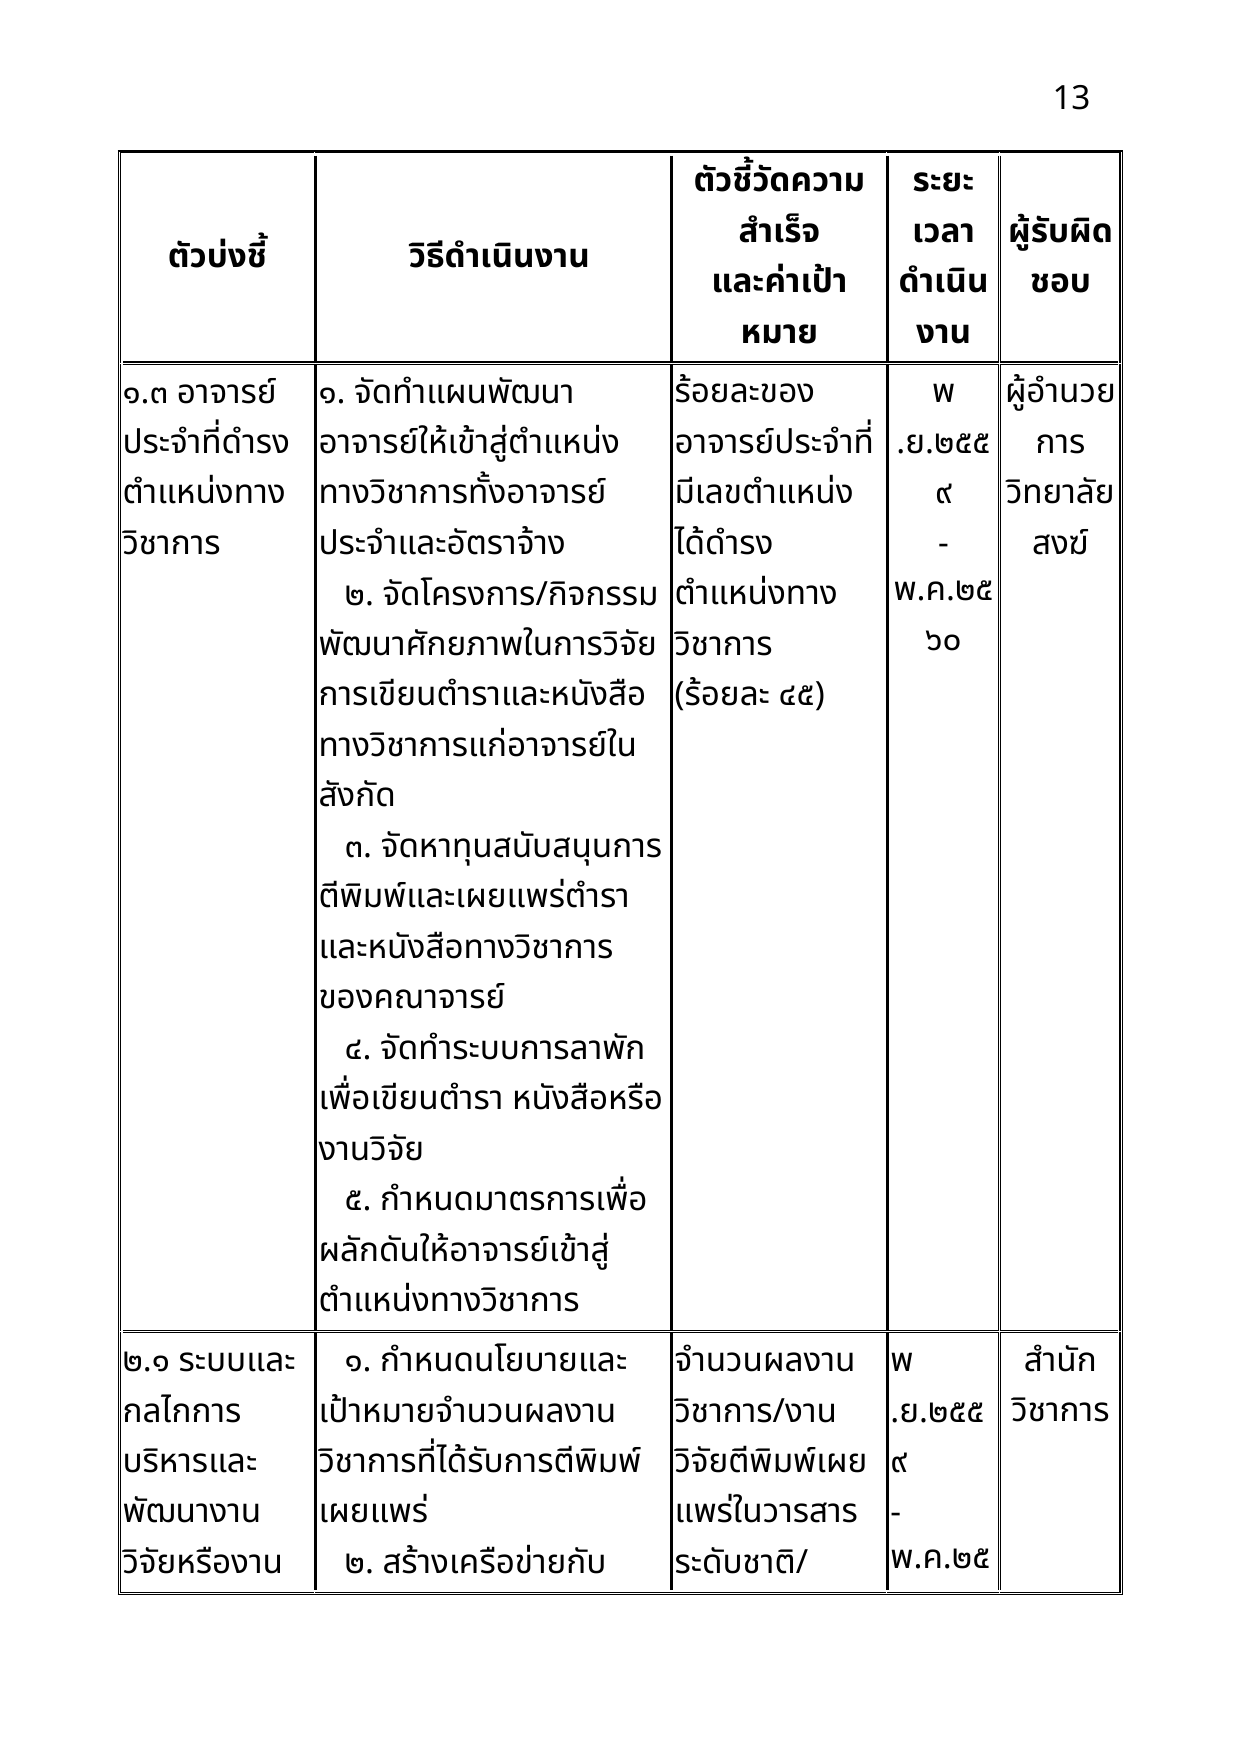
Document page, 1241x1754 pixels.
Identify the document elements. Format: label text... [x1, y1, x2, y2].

table_cell พ.ย.๒๕๕๙ -พ.ค.๒๕๖๐ [889, 365, 998, 1329]
table_header ตัวบ่งชี้ [121, 152, 315, 361]
table_header ตัวชี้วัดความสำเร็จ และค่าเป้าหมาย [671, 152, 887, 361]
table_cell ๑. จัดทำแผนพัฒนาอาจารย์ให้เข้าสู่ตำแหน่งทางวิชาการทั้งอาจารย์ประจำและอัตราจ้าง ๒. จัดโครงการ/กิจกรรมพัฒนาศักยภาพในการวิจัย การเขียนตำราและหนังสือทางวิชาการแก่อาจารย์ในสังกัด ๓. จัดหาทุนสนับสนุนการตีพิมพ์และเผยแพร่ตำราและหนังสือทางวิชาการของคณาจารย์ ๔. จัดทำระบบการลาพักเพื่อเขียนตำรา หนังสือหรืองานวิจัย ๕. กำหนดมาตรการเพื่อผลักดันให้อาจารย์เข้าสู่ตำแหน่งทางวิชาการ [317, 365, 670, 1329]
table_header วิธีดำเนินงาน [315, 153, 671, 361]
table_header ระยะเวลาดำเนินงาน [887, 153, 999, 361]
table_cell ผู้อำนวยการวิทยาลัยสงฆ์ [1001, 361, 1120, 1329]
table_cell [671, 1333, 887, 1592]
table_cell ๑.๓ อาจารย์ประจำที่ดำรงตำแหน่งทางวิชาการ [121, 361, 314, 1329]
table_cell พ.ย.๒๕๕๙ -พ.ค.๒๕๖๐ [887, 1333, 999, 1592]
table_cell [315, 1333, 671, 1592]
table_cell สำนักวิชาการ [1000, 1330, 1120, 1592]
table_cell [121, 1330, 315, 1592]
table_header ผู้รับผิดชอบ [1000, 153, 1119, 361]
table_cell ร้อยละของอาจารย์ประจำที่มีเลขตำแหน่งได้ดำรงตำแหน่งทางวิชาการ (ร้อยละ ๔๕) [673, 365, 886, 1329]
